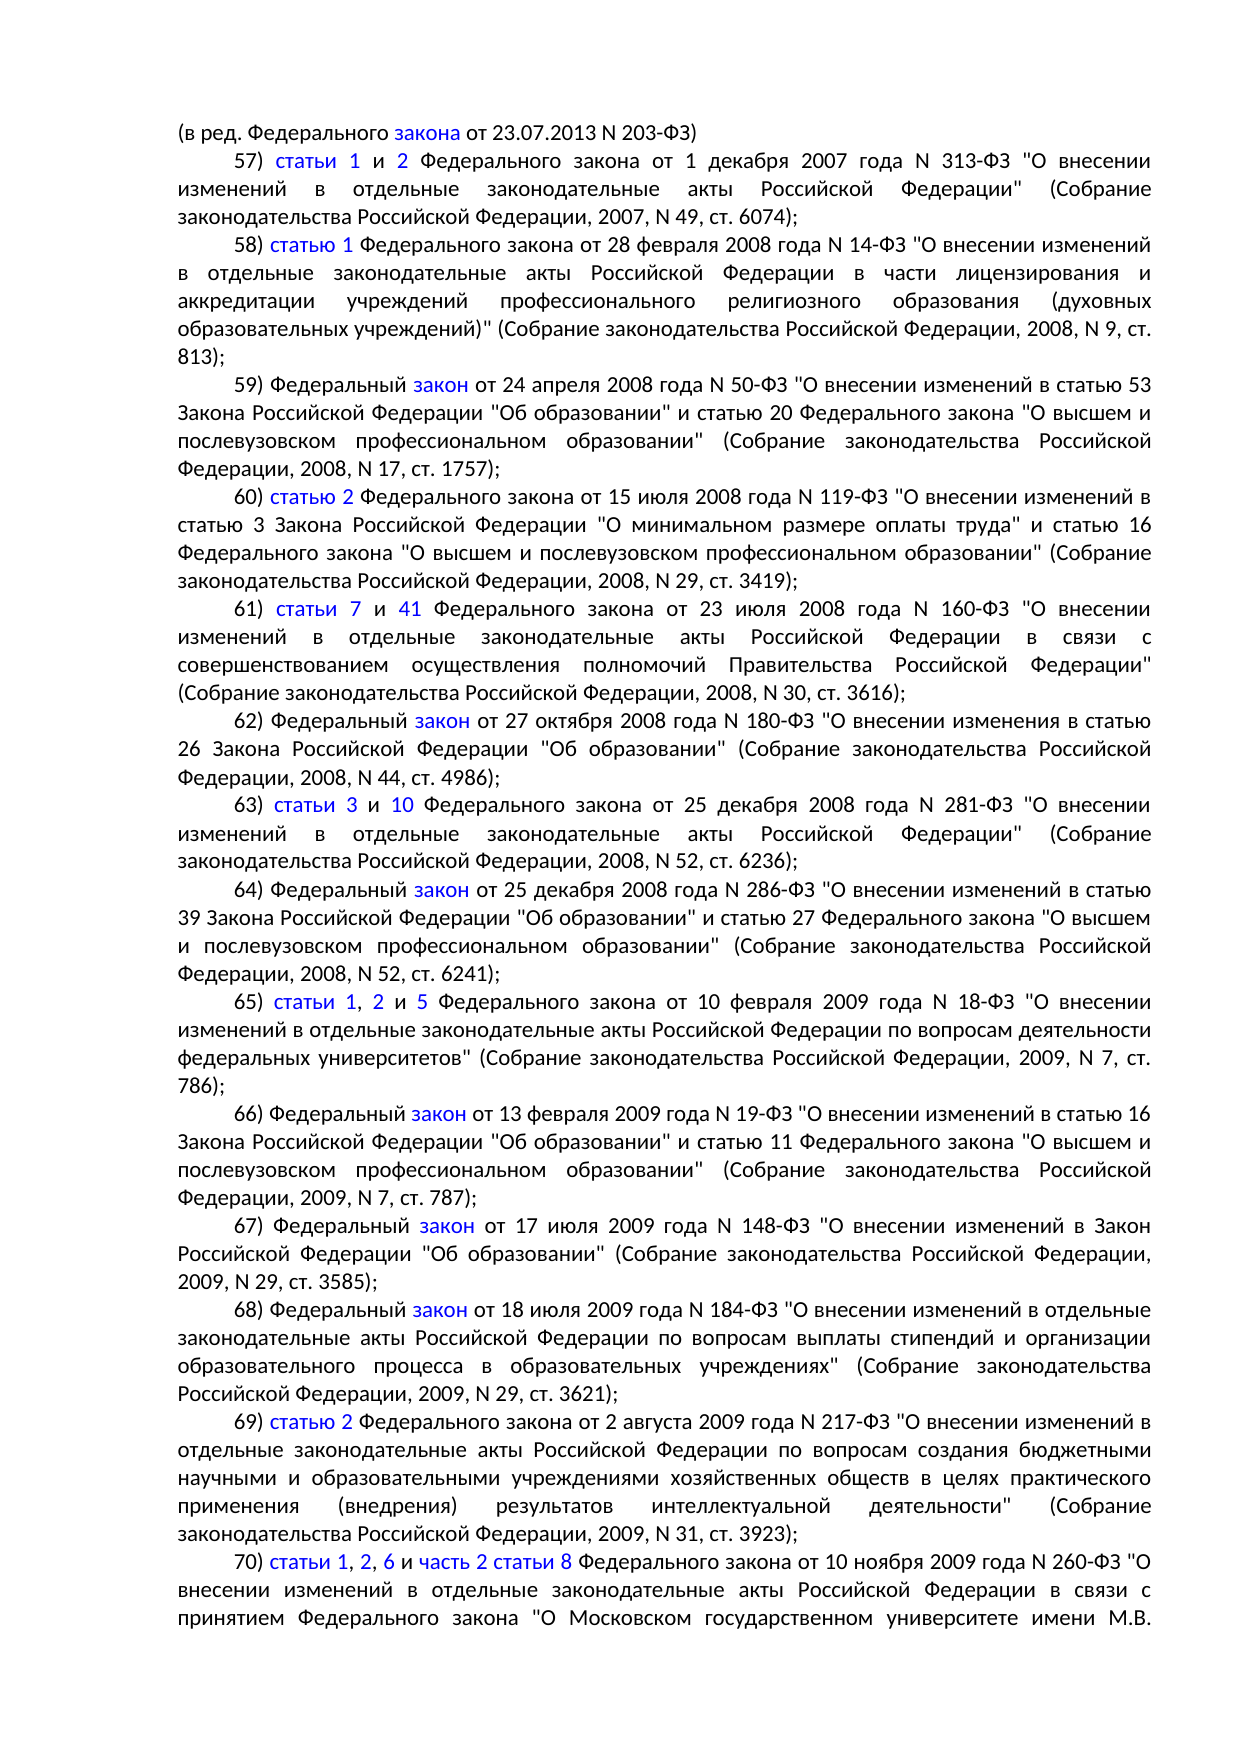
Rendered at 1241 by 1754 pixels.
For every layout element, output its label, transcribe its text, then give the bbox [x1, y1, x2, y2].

text 62) Федеральный закон от 27 октября 2008 года N 180-ФЗ "О внесении изменения в статью 26 Закона Российской Федерации "Об образовании" (Собрание законодательства Российской Федерации, 2008, N 44, ст. 4986); [177, 707, 1152, 791]
text 61) статьи 7 и 41 Федерального закона от 23 июля 2008 года N 160-ФЗ "О внесении изменений в отдельные законодательные акты Российской Федерации в связи с совершенствованием осуществления полномочий Правительства Российской Федерации" (Собрание законодательства Российской Федерации, 2008, N 30, ст. 3616); [177, 594, 1152, 707]
text 57) статьи 1 и 2 Федерального закона от 1 декабря 2007 года N 313-ФЗ "О внесении изменений в отдельные законодательные акты Российской Федерации" (Собрание законодательства Российской Федерации, 2007, N 49, ст. 6074); [177, 146, 1152, 230]
text 69) статью 2 Федерального закона от 2 августа 2009 года N 217-ФЗ "О внесении изменений в отдельные законодательные акты Российской Федерации по вопросам создания бюджетными научными и образовательными учреждениями хозяйственных обществ в целях практического применения (внедрения) результатов интеллектуальной деятельности" (Собрание законодательства Российской Федерации, 2009, N 31, ст. 3923); [177, 1407, 1152, 1547]
text 63) статьи 3 и 10 Федерального закона от 25 декабря 2008 года N 281-ФЗ "О внесении изменений в отдельные законодательные акты Российской Федерации" (Собрание законодательства Российской Федерации, 2008, N 52, ст. 6236); [177, 791, 1152, 875]
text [177, 1547, 1152, 1631]
text (в ред. Федерального закона от 23.07.2013 N 203-ФЗ) [177, 118, 1152, 146]
text 66) Федеральный закон от 13 февраля 2009 года N 19-ФЗ "О внесении изменений в статью 16 Закона Российской Федерации "Об образовании" и статью 11 Федерального закона "О высшем и послевузовском профессиональном образовании" (Собрание законодательства Российской Федерации, 2009, N 7, ст. 787); [177, 1099, 1152, 1211]
text 68) Федеральный закон от 18 июля 2009 года N 184-ФЗ "О внесении изменений в отдельные законодательные акты Российской Федерации по вопросам выплаты стипендий и организации образовательного процесса в образовательных учреждениях" (Собрание законодательства Российской Федерации, 2009, N 29, ст. 3621); [177, 1295, 1152, 1407]
text 58) статью 1 Федерального закона от 28 февраля 2008 года N 14-ФЗ "О внесении изменений в отдельные законодательные акты Российской Федерации в части лицензирования и аккредитации учреждений профессионального религиозного образования (духовных образовательных учреждений)" (Собрание законодательства Российской Федерации, 2008, N 9, ст. 813); [177, 230, 1152, 370]
text 64) Федеральный закон от 25 декабря 2008 года N 286-ФЗ "О внесении изменений в статью 39 Закона Российской Федерации "Об образовании" и статью 27 Федерального закона "О высшем и послевузовском профессиональном образовании" (Собрание законодательства Российской Федерации, 2008, N 52, ст. 6241); [177, 875, 1152, 987]
text 60) статью 2 Федерального закона от 15 июля 2008 года N 119-ФЗ "О внесении изменений в статью 3 Закона Российской Федерации "О минимальном размере оплаты труда" и статью 16 Федерального закона "О высшем и послевузовском профессиональном образовании" (Собрание законодательства Российской Федерации, 2008, N 29, ст. 3419); [177, 482, 1152, 594]
text 67) Федеральный закон от 17 июля 2009 года N 148-ФЗ "О внесении изменений в Закон Российской Федерации "Об образовании" (Собрание законодательства Российской Федерации, 2009, N 29, ст. 3585); [177, 1211, 1152, 1295]
text 59) Федеральный закон от 24 апреля 2008 года N 50-ФЗ "О внесении изменений в статью 53 Закона Российской Федерации "Об образовании" и статью 20 Федерального закона "О высшем и послевузовском профессиональном образовании" (Собрание законодательства Российской Федерации, 2008, N 17, ст. 1757); [177, 370, 1152, 482]
text 65) статьи 1, 2 и 5 Федерального закона от 10 февраля 2009 года N 18-ФЗ "О внесении изменений в отдельные законодательные акты Российской Федерации по вопросам деятельности федеральных университетов" (Собрание законодательства Российской Федерации, 2009, N 7, ст. 786); [177, 987, 1152, 1099]
